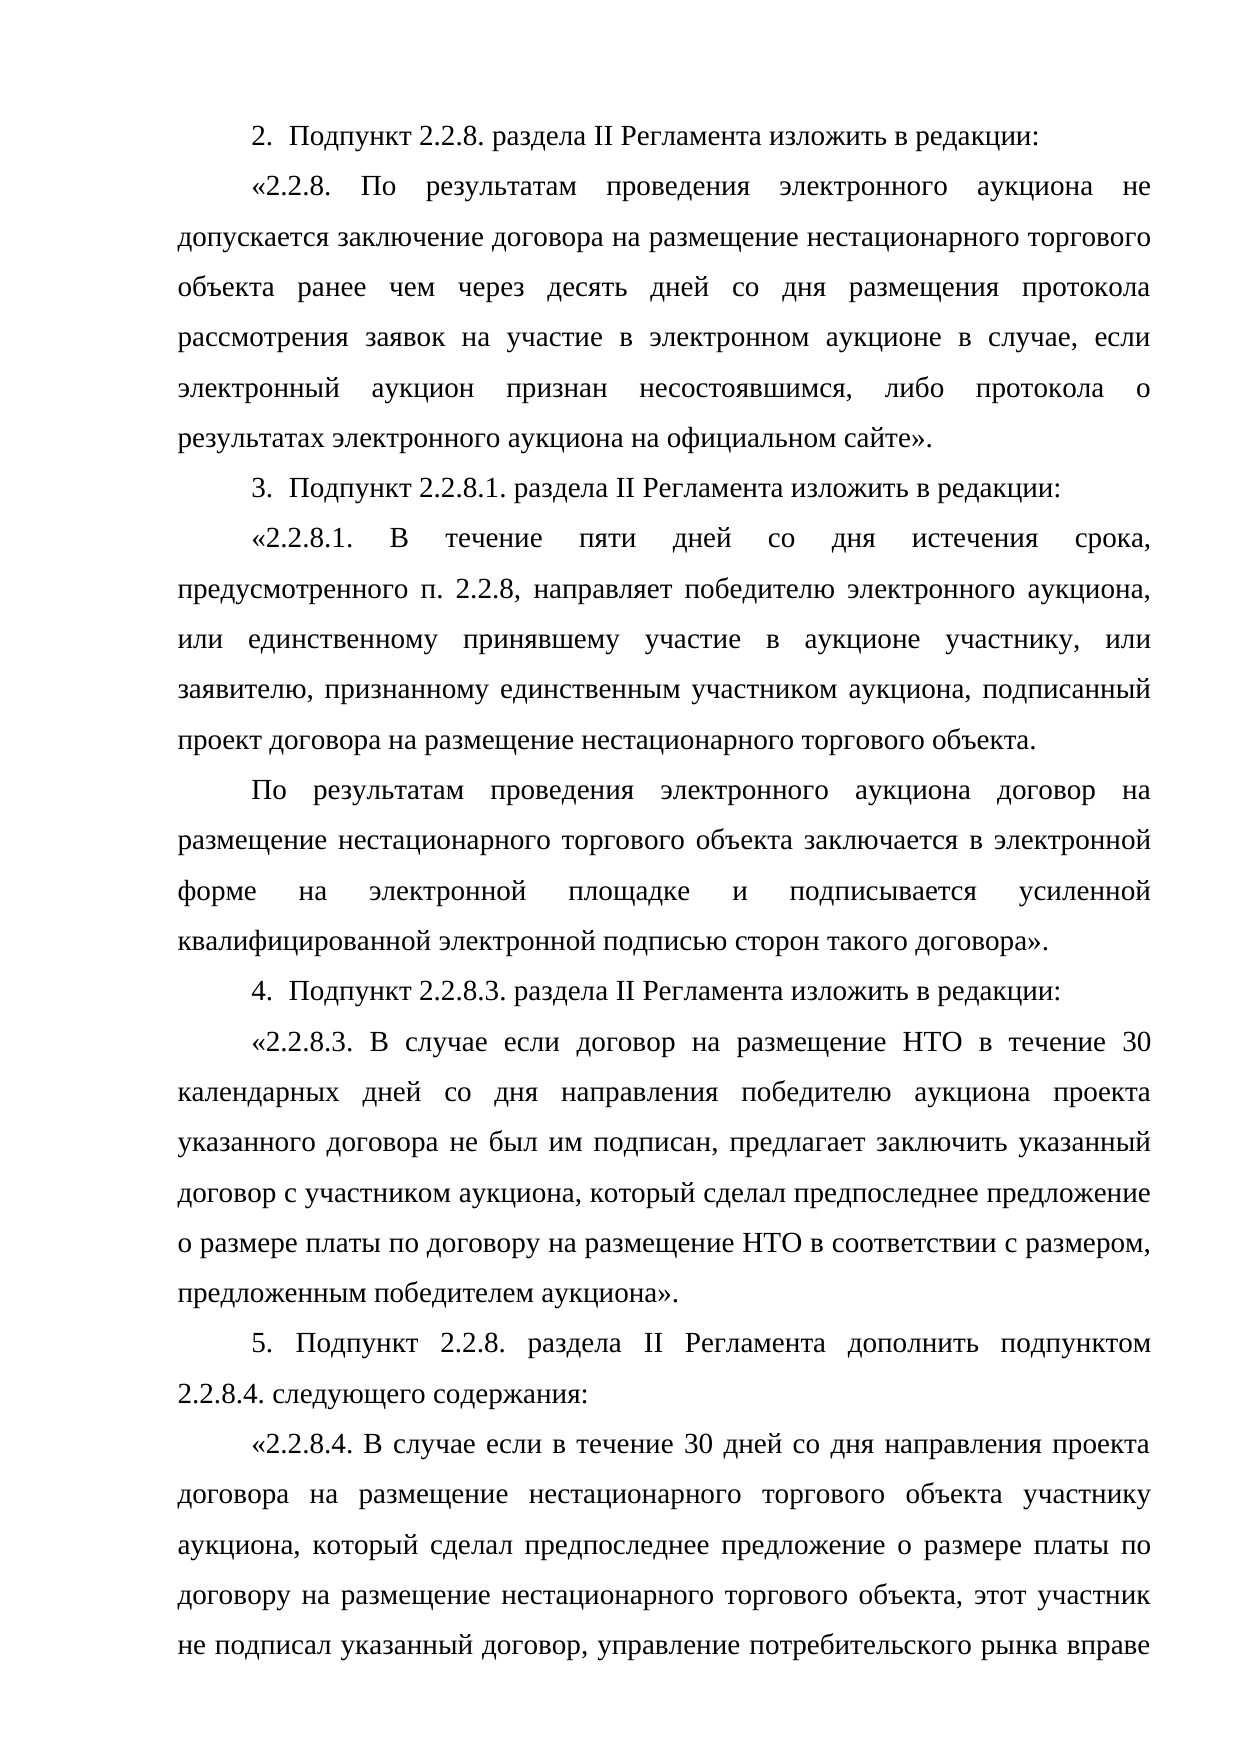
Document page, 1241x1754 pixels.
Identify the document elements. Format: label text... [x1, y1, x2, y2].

list Подпункт 2.2.8.3. раздела II Регламента изложить в редакции: [251, 973, 1152, 1007]
text «2.2.8.3. В случае если договор на размещение НТО в течение 30 календарных дней со дня направления победителю аукциона проекта указанного договора не был им подписан, предлагает заключить указанный договор с участником аукциона, который сделал предпоследнее предложение о размере платы по договору на размещение НТО в соответствии с размером, предложенным победителем аукциона». [177, 1024, 1152, 1309]
list Подпункт 2.2.8. раздела II Регламента дополнить подпунктом 2.2.8.4. следующего содержания: [177, 1326, 1152, 1409]
text «2.2.8.1. В течение пяти дней со дня истечения срока, предусмотренного п. 2.2.8, направляет победителю электронного аукциона, или единственному принявшему участие в аукционе участнику, или заявителю, признанному единственным участником аукциона, подписанный проект договора на размещение нестационарного торгового объекта. [177, 521, 1152, 755]
list Подпункт 2.2.8.1. раздела II Регламента изложить в редакции: [251, 470, 1152, 504]
text «2.2.8. По результатам проведения электронного аукциона не допускается заключение договора на размещение нестационарного торгового объекта ранее чем через десять дней со дня размещения протокола рассмотрения заявок на участие в электронном аукционе в случае, если электронный аукцион признан несостоявшимся, либо протокола о результатах электронного аукциона на официальном сайте». [177, 168, 1152, 453]
list Подпункт 2.2.8. раздела II Регламента изложить в редакции: [251, 118, 1152, 152]
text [177, 1426, 1152, 1661]
text По результатам проведения электронного аукциона договор на размещение нестационарного торгового объекта заключается в электронной форме на электронной площадке и подписывается усиленной квалифицированной электронной подписью сторон такого договора». [177, 772, 1152, 957]
